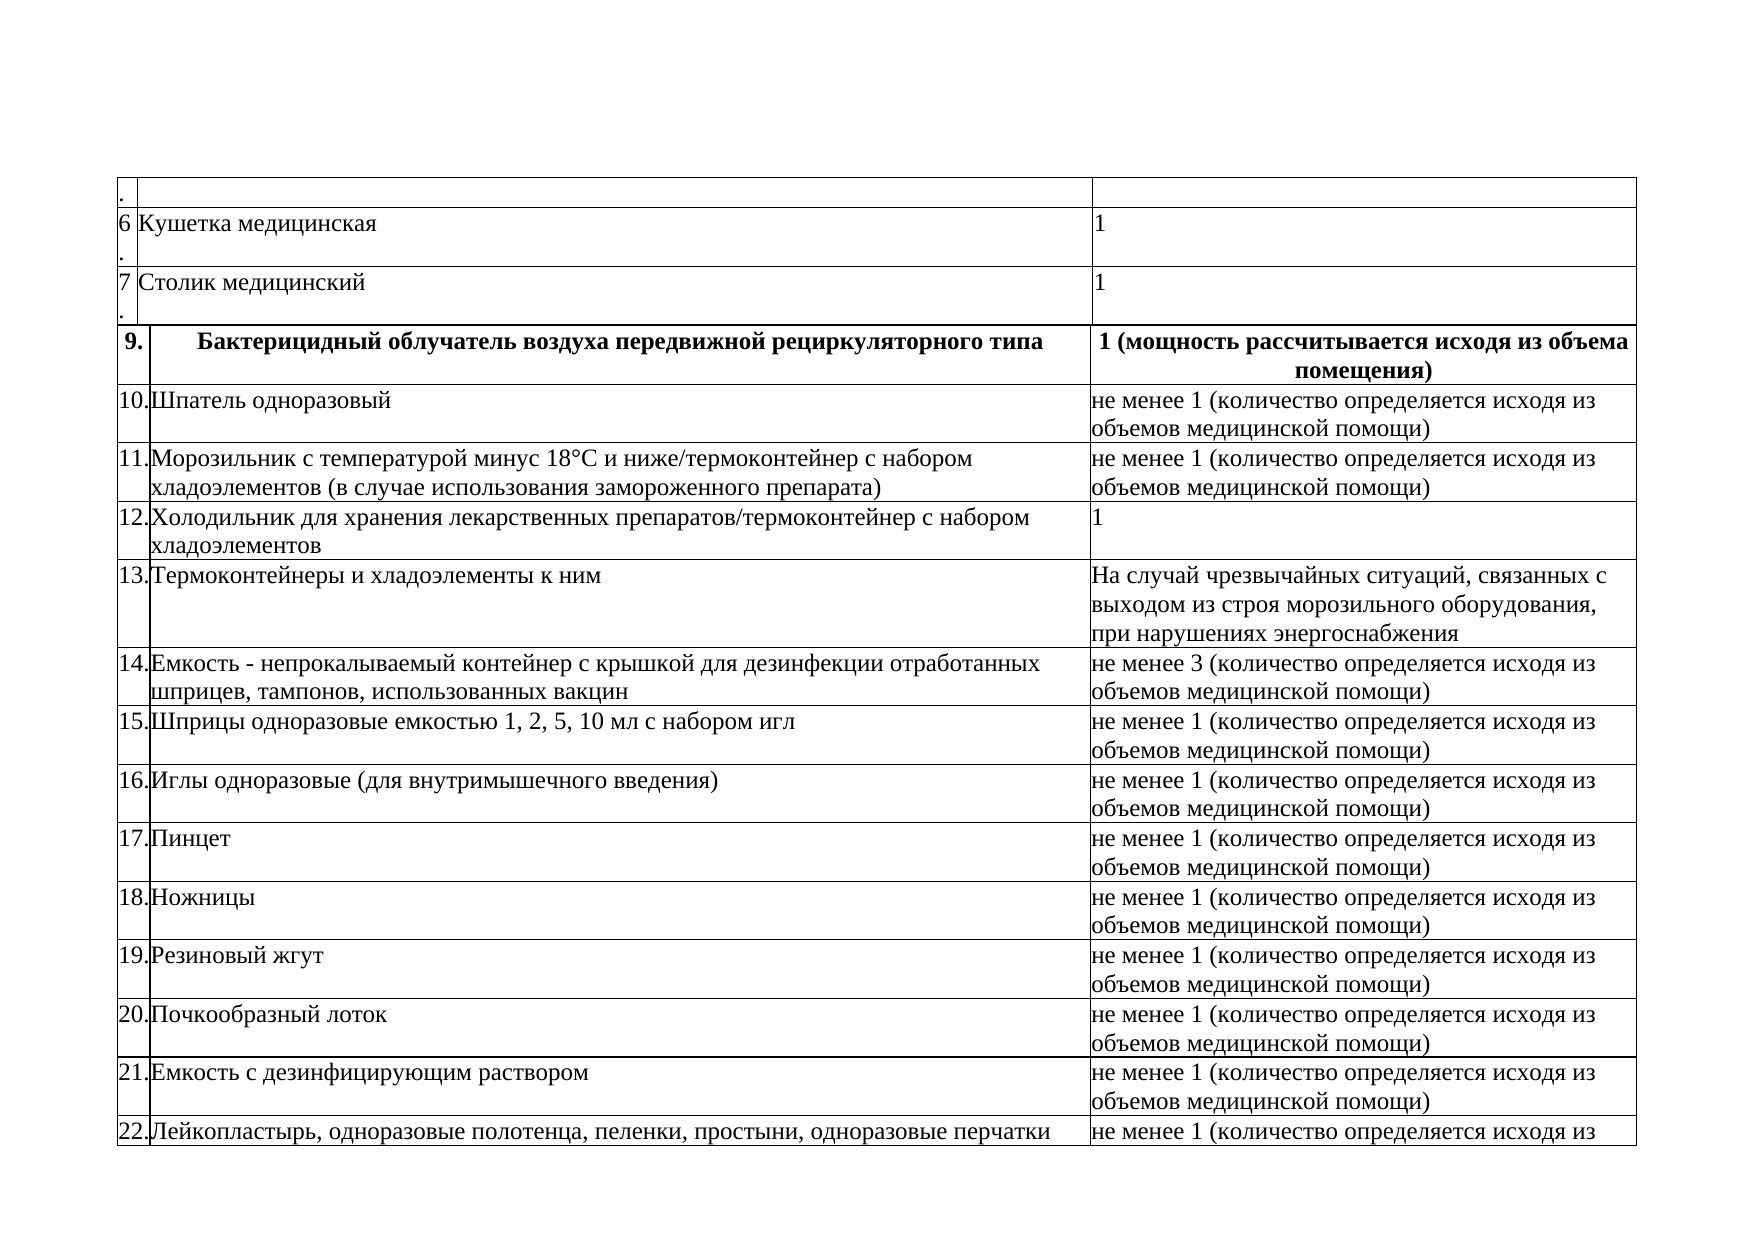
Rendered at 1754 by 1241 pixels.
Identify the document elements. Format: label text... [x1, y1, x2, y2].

table_cell 18. [118, 882, 149, 939]
table_cell 11. [118, 443, 149, 501]
table_cell Шприцы одноразовые емкостью 1, 2, 5, 10 мл с набором игл [151, 706, 1090, 764]
table_cell 10. [118, 385, 149, 442]
table_cell 1 [1093, 178, 1636, 207]
table_cell 1 [1093, 267, 1636, 324]
table_cell Термоконтейнеры и хладоэлементы к ним [151, 560, 1090, 647]
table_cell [1091, 1116, 1636, 1145]
table_cell Холодильник для хранения лекарственных препаратов/термоконтейнер с набором хладоэлементов [151, 502, 1090, 559]
table_cell 21. [118, 1058, 149, 1115]
table_cell не менее 1 (количество определяется исходя из объемов медицинской помощи) [1091, 999, 1636, 1056]
table_cell Столик медицинский [138, 267, 1092, 324]
table_cell 12. [118, 502, 149, 559]
table_cell Иглы одноразовые (для внутримышечного введения) [151, 765, 1090, 822]
table_cell Кушетка медицинская [138, 208, 1092, 266]
table_cell Ножницы [151, 882, 1090, 939]
table_cell 17. [118, 823, 149, 881]
table_cell не менее 1 (количество определяется исходя из объемов медицинской помощи) [1091, 385, 1636, 442]
table_cell Резиновый жгут [151, 940, 1090, 998]
table_header 9. [118, 326, 149, 384]
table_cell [151, 1116, 1090, 1145]
table_cell Шпатель одноразовый [151, 385, 1090, 442]
table_cell 20. [118, 999, 149, 1056]
table_cell Почкообразный лоток [151, 999, 1090, 1056]
table_cell 16. [118, 765, 149, 822]
table_cell не менее 3 (количество определяется исходя из объемов медицинской помощи) [1091, 648, 1636, 705]
table_cell 6. [118, 208, 137, 266]
table_cell Емкость с дезинфицирующим раствором [151, 1058, 1090, 1115]
table_cell не менее 1 (количество определяется исходя из объемов медицинской помощи) [1091, 443, 1636, 501]
table_cell не менее 1 (количество определяется исходя из объемов медицинской помощи) [1091, 765, 1636, 822]
table_cell 22. [118, 1116, 149, 1145]
table_header 1 (мощность рассчитывается исходя из объема помещения) [1091, 326, 1636, 384]
table_cell 19. [118, 940, 149, 998]
table_cell 13. [118, 560, 149, 647]
table_cell не менее 1 (количество определяется исходя из объемов медицинской помощи) [1091, 1058, 1636, 1115]
table_cell На случай чрезвычайных ситуаций, связанных с выходом из строя морозильного оборудования, при нарушениях энергоснабжения [1091, 560, 1636, 647]
table_cell Морозильник с температурой минус 18°С и ниже/термоконтейнер с набором хладоэлементов (в случае использования замороженного препарата) [151, 443, 1090, 501]
table_cell не менее 1 (количество определяется исходя из объемов медицинской помощи) [1091, 882, 1636, 939]
table_cell 14. [118, 648, 149, 705]
table_cell 15. [118, 706, 149, 764]
table_cell 7. [118, 267, 137, 324]
table_cell 1 [1091, 502, 1636, 559]
table_cell 1 [1093, 208, 1636, 266]
table_cell не менее 1 (количество определяется исходя из объемов медицинской помощи) [1091, 706, 1636, 764]
table_cell Емкость - непрокалываемый контейнер с крышкой для дезинфекции отработанных шприцев, тампонов, использованных вакцин [151, 648, 1090, 705]
table_cell 5. [118, 178, 137, 207]
table_header Бактерицидный облучатель воздуха передвижной рециркуляторного типа [151, 326, 1090, 384]
table_cell не менее 1 (количество определяется исходя из объемов медицинской помощи) [1091, 940, 1636, 998]
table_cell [138, 178, 1092, 207]
table_cell не менее 1 (количество определяется исходя из объемов медицинской помощи) [1091, 823, 1636, 881]
table_cell Пинцет [151, 823, 1090, 881]
